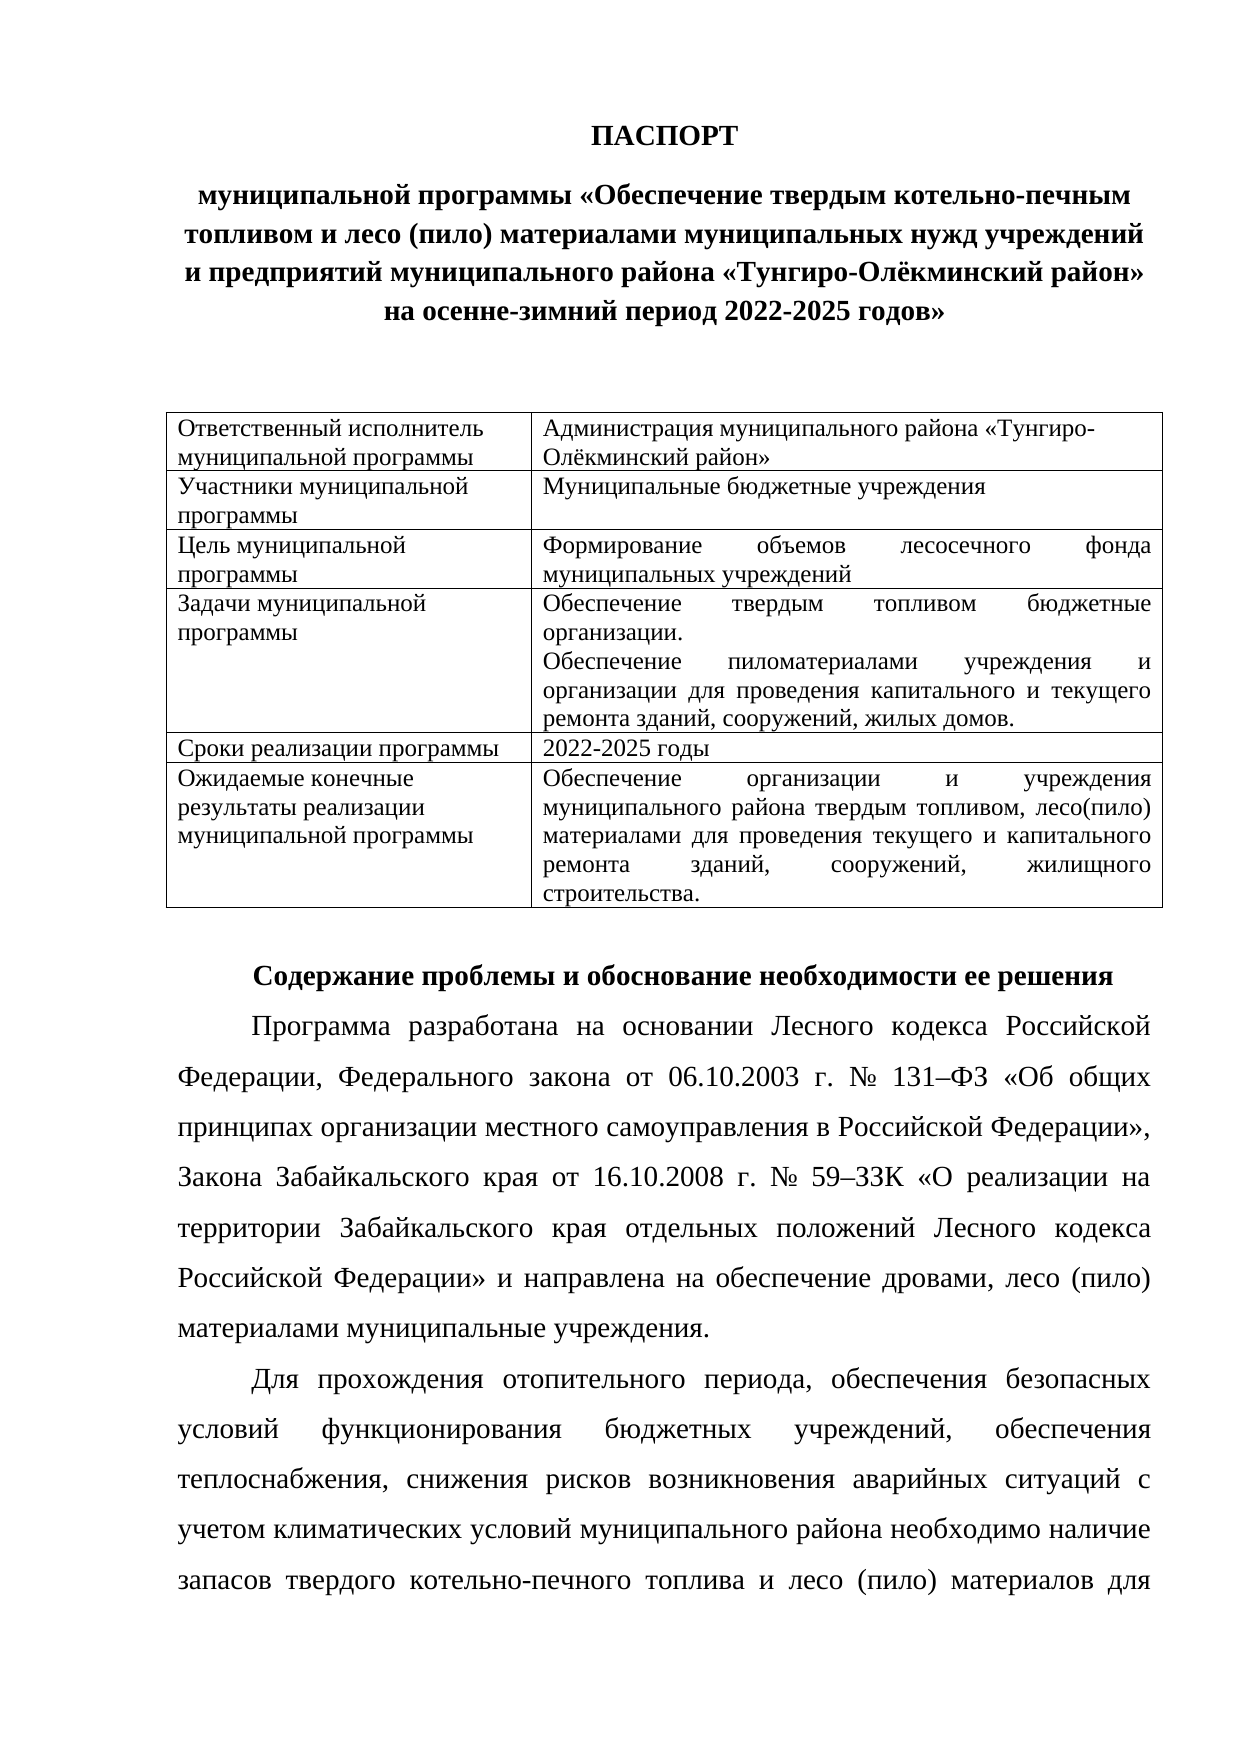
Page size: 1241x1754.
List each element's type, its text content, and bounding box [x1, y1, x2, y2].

list Программа разработана на основании Лесного кодекса Российской Федерации, Федерального закона от 06.10.2003 г. № 131–ФЗ «Об общих принципах организации местного самоуправления в Российской Федерации», Закона Забайкальского края от 16.10.2008 г. № 59–ЗЗК «О реализации на территории Забайкальского края отдельных положений Лесного кодекса Российской Федерации» и направлена на обеспечение дровами, лесо (пило) материалами муниципальные учреждения. [177, 1008, 1152, 1344]
text ПАСПОРТ [177, 118, 1152, 152]
table_header Ответственный исполнитель муниципальной программы [167, 413, 531, 470]
table_header Администрация муниципального района «Тунгиро-Олёкминский район» [532, 413, 1162, 470]
table_cell Ожидаемые конечные результаты реализации муниципальной программы [167, 763, 531, 907]
table_cell Участники муниципальной программы [167, 471, 531, 529]
table_cell Обеспечение организации и учреждения муниципального района твердым топливом, лесо(пило) материалами для проведения текущего и капитального ремонта зданий, сооружений, жилищного строительства. [532, 763, 1162, 907]
text Содержание проблемы и обоснование необходимости ее решения [215, 958, 1152, 992]
table_cell Задачи муниципальной программы [167, 589, 531, 732]
table_cell Формирование объемов лесосечного фонда муниципальных учреждений [532, 530, 1162, 587]
table_cell 2022-2025 годы [532, 733, 1162, 762]
table_cell Цель муниципальной программы [167, 530, 531, 587]
text муниципальной программы «Обеспечение твердым котельно-печным топливом и лесо (пило) материалами муниципальных нужд учреждений и предприятий муниципального района «Тунгиро-Олёкминский район» на осенне-зимний период 2022-2025 годов» [177, 177, 1152, 327]
table_cell Муниципальные бюджетные учреждения [532, 471, 1162, 529]
table_cell Сроки реализации программы [167, 733, 531, 762]
table_cell Обеспечение твердым топливом бюджетные организации. Обеспечение пиломатериалами учреждения и организации для проведения капитального и текущего ремонта зданий, сооружений, жилых домов. [532, 589, 1162, 732]
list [177, 1361, 1152, 1596]
